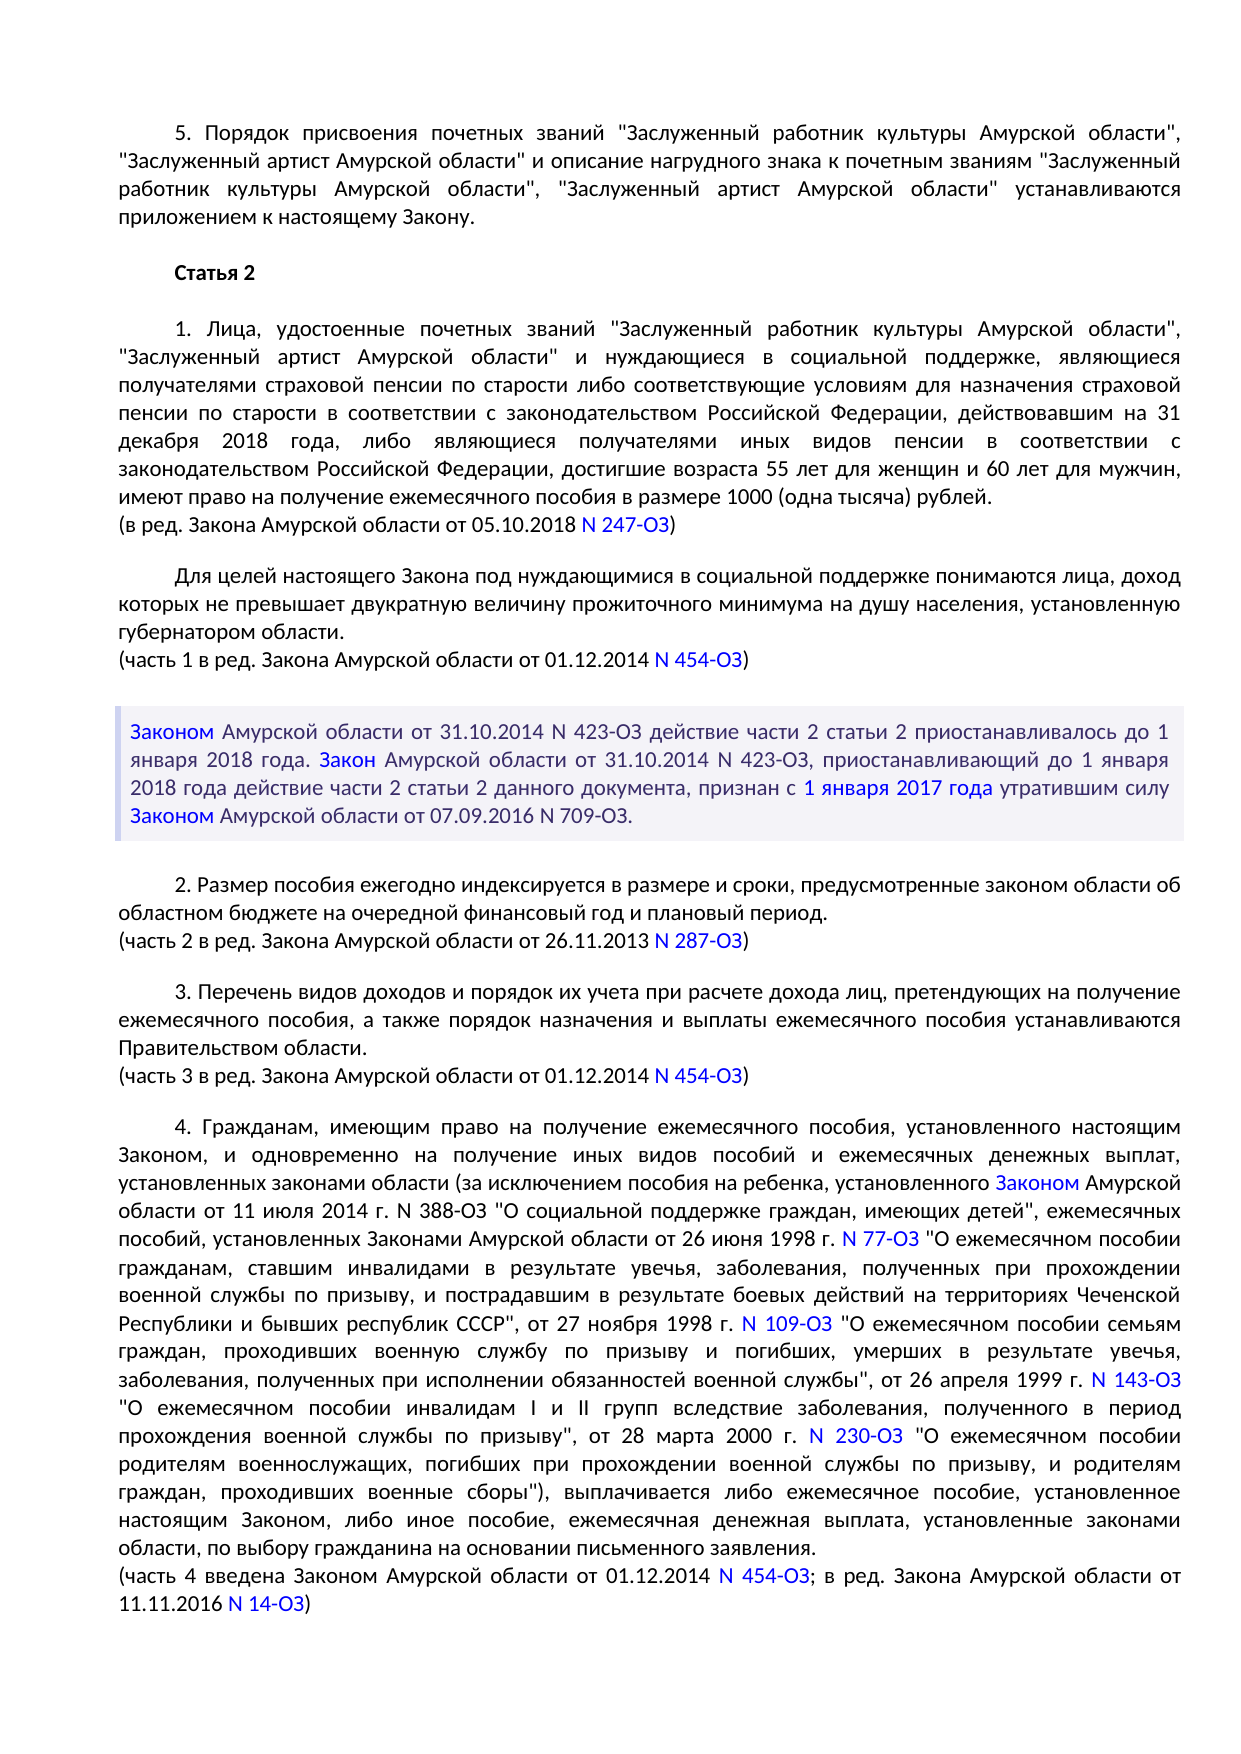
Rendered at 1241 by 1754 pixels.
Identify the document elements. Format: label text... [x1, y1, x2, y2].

text 1. Лица, удостоенные почетных званий "Заслуженный работник культуры Амурской области", "Заслуженный артист Амурской области" и нуждающиеся в социальной поддержке, являющиеся получателями страховой пенсии по старости либо соответствующие условиям для назначения страховой пенсии по старости в соответствии с законодательством Российской Федерации, действовавшим на 31 декабря 2018 года, либо являющиеся получателями иных видов пенсии в соответствии с законодательством Российской Федерации, достигшие возраста 55 лет для женщин и 60 лет для мужчин, имеют право на получение ежемесячного пособия в размере 1000 (одна тысяча) рублей. [118, 314, 1181, 510]
text Для целей настоящего Закона под нуждающимися в социальной поддержке понимаются лица, доход которых не превышает двукратную величину прожиточного минимума на душу населения, установленную губернатором области. [118, 561, 1181, 645]
text (часть 3 в ред. Закона Амурской области от 01.12.2014 N 454-ОЗ) [118, 1062, 1181, 1089]
table_header Законом Амурской области от 31.10.2014 N 423-ОЗ действие части 2 статьи 2 приостанавливалось до 1 января 2018 года. Закон Амурской области от 31.10.2014 N 423-ОЗ, приостанавливающий до 1 января 2018 года действие части 2 статьи 2 данного документа, признан с 1 января 2017 года утратившим силу Законом Амурской области от 07.09.2016 N 709-ОЗ. [121, 706, 1178, 841]
text (в ред. Закона Амурской области от 05.10.2018 N 247-ОЗ) [118, 510, 1181, 538]
text (часть 4 введена Законом Амурской области от 01.12.2014 N 454-ОЗ; в ред. Закона Амурской области от 11.11.2016 N 14-ОЗ) [118, 1561, 1181, 1617]
text 3. Перечень видов доходов и порядок их учета при расчете дохода лиц, претендующих на получение ежемесячного пособия, а также порядок назначения и выплаты ежемесячного пособия устанавливаются Правительством области. [118, 977, 1181, 1062]
text 4. Гражданам, имеющим право на получение ежемесячного пособия, установленного настоящим Законом, и одновременно на получение иных видов пособий и ежемесячных денежных выплат, установленных законами области (за исключением пособия на ребенка, установленного Законом Амурской области от 11 июля 2014 г. N 388-ОЗ "О социальной поддержке граждан, имеющих детей", ежемесячных пособий, установленных Законами Амурской области от 26 июня 1998 г. N 77-ОЗ "О ежемесячном пособии гражданам, ставшим инвалидами в результате увечья, заболевания, полученных при прохождении военной службы по призыву, и пострадавшим в результате боевых действий на территориях Чеченской Республики и бывших республик СССР", от 27 ноября 1998 г. N 109-ОЗ "О ежемесячном пособии семьям граждан, проходивших военную службу по призыву и погибших, умерших в результате увечья, заболевания, полученных при исполнении обязанностей военной службы", от 26 апреля 1999 г. N 143-ОЗ "О ежемесячном пособии инвалидам I и II групп вследствие заболевания, полученного в период прохождения военной службы по призыву", от 28 марта 2000 г. N 230-ОЗ "О ежемесячном пособии родителям военнослужащих, погибших при прохождении военной службы по призыву, и родителям граждан, проходивших военные сборы"), выплачивается либо ежемесячное пособие, установленное настоящим Законом, либо иное пособие, ежемесячная денежная выплата, установленные законами области, по выбору гражданина на основании письменного заявления. [118, 1112, 1181, 1561]
text 5. Порядок присвоения почетных званий "Заслуженный работник культуры Амурской области", "Заслуженный артист Амурской области" и описание нагрудного знака к почетным званиям "Заслуженный работник культуры Амурской области", "Заслуженный артист Амурской области" устанавливаются приложением к настоящему Закону. [118, 118, 1181, 230]
title Статья 2 [118, 258, 1181, 286]
text (часть 1 в ред. Закона Амурской области от 01.12.2014 N 454-ОЗ) [118, 645, 1181, 673]
text (часть 2 в ред. Закона Амурской области от 26.11.2013 N 287-ОЗ) [118, 927, 1181, 954]
text 2. Размер пособия ежегодно индексируется в размере и сроки, предусмотренные законом области об областном бюджете на очередной финансовый год и плановый период. [118, 871, 1181, 927]
